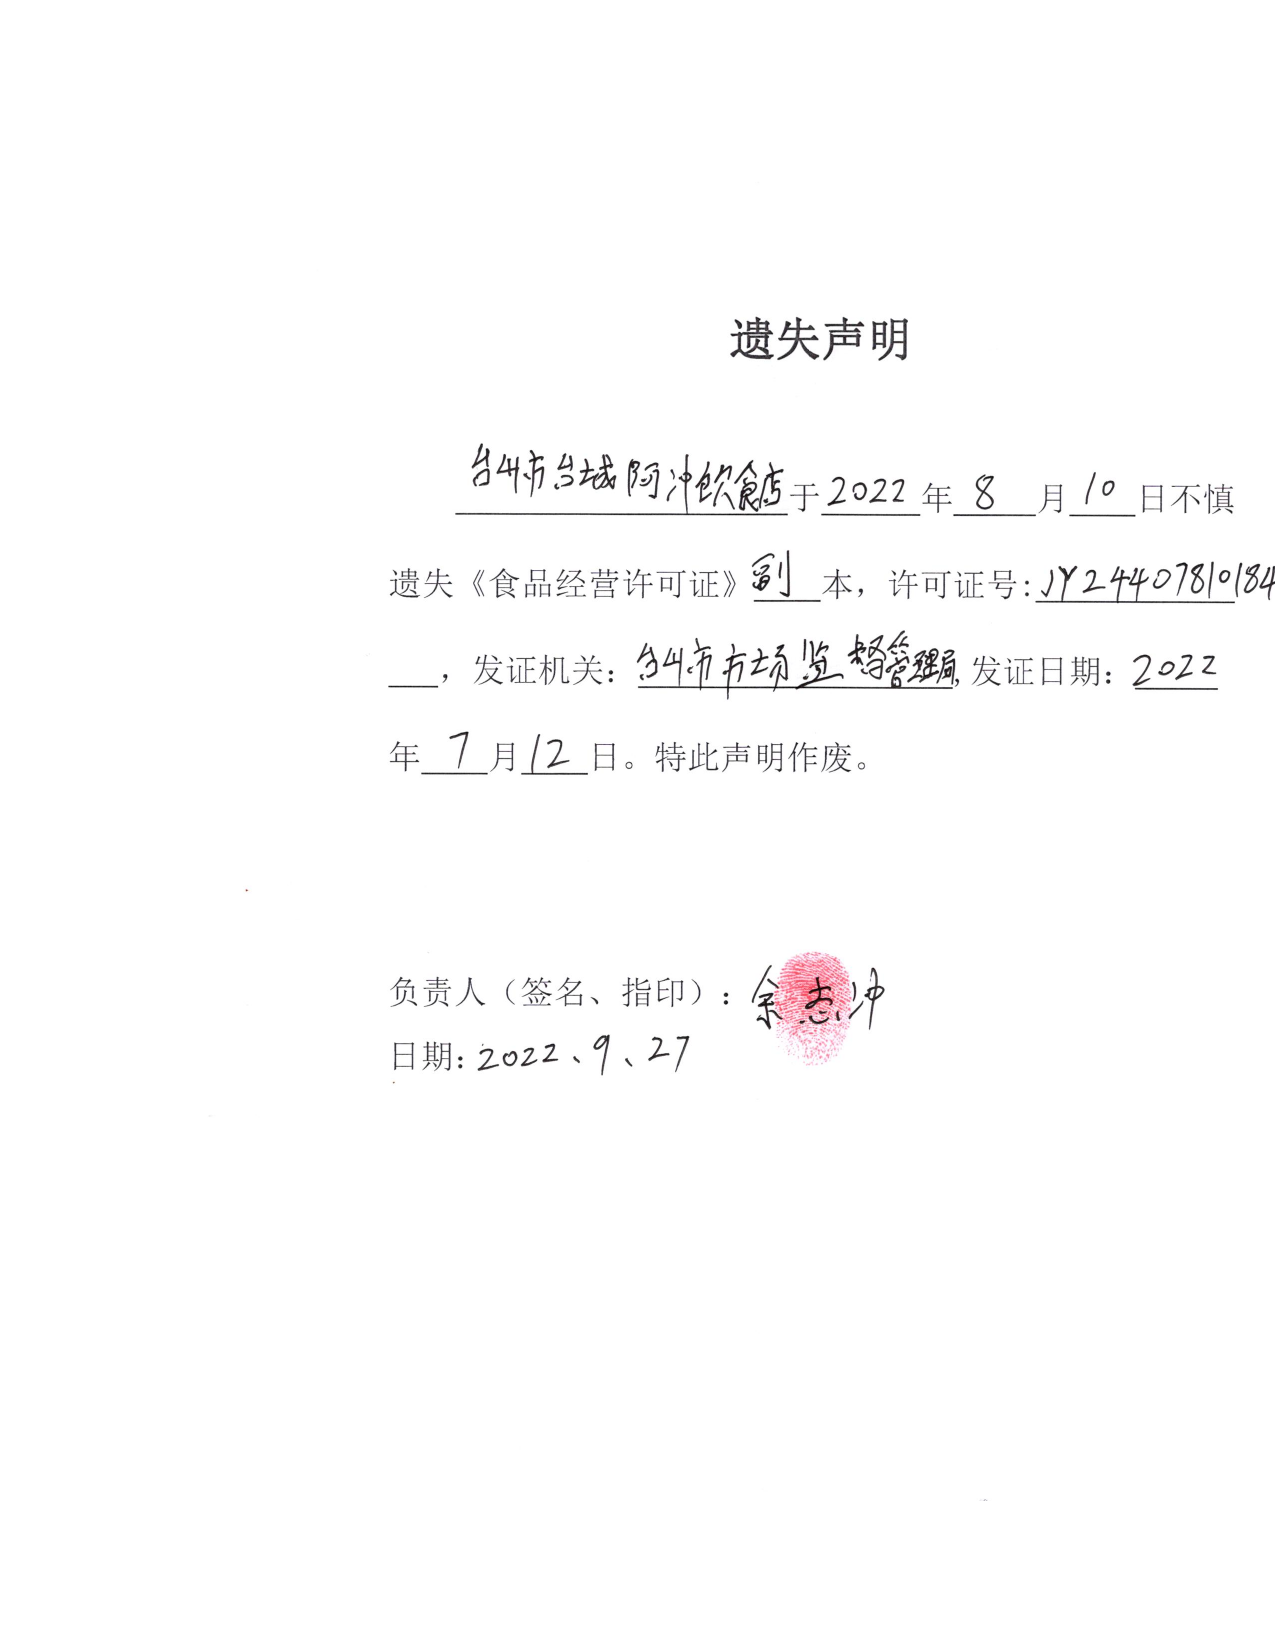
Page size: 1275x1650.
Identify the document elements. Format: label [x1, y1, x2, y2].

picture [187, 150, 1275, 1501]
